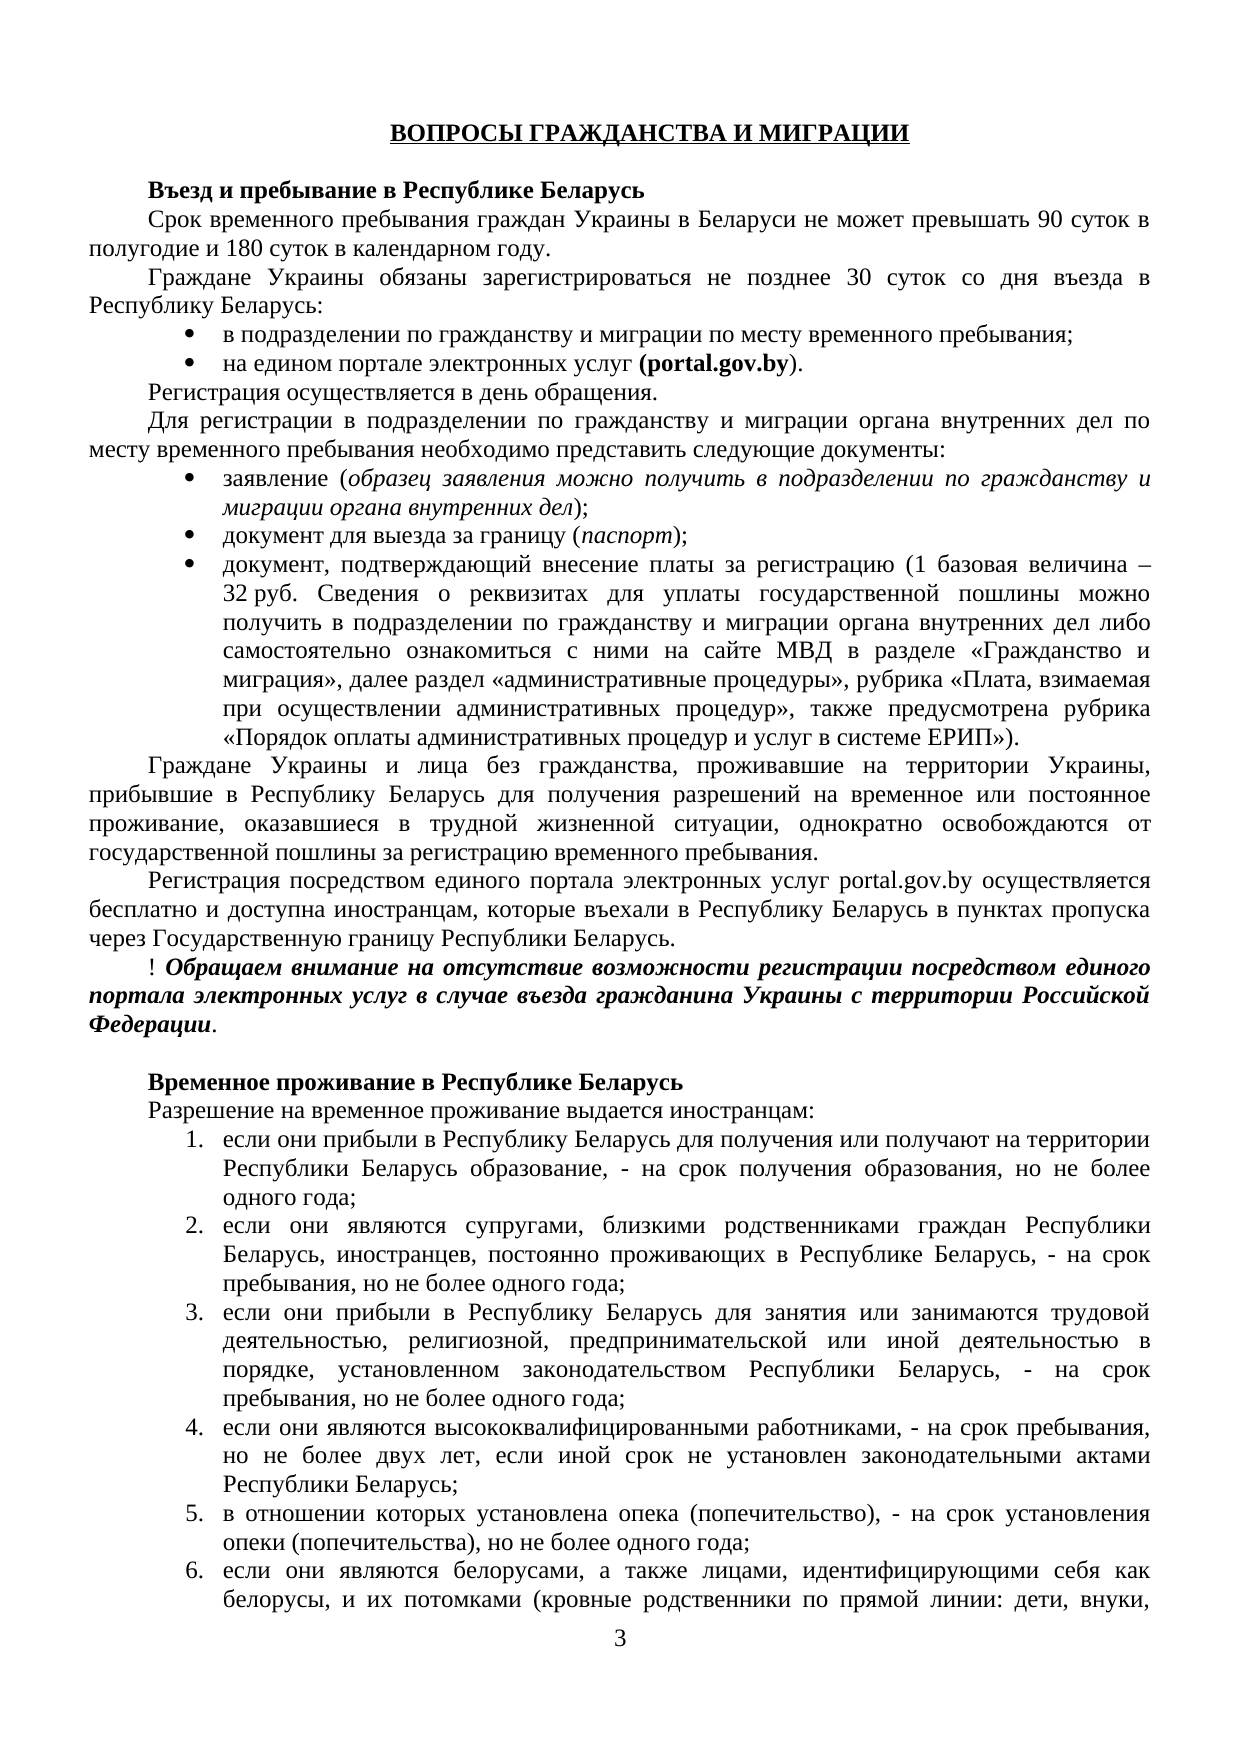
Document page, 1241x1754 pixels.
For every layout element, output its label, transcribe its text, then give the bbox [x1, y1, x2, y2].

list если они являются высококвалифицированными работниками, - на срок пребывания, но не более двух лет, если иной срок не установлен законодательными актами Республики Беларусь; [185, 1412, 1152, 1498]
list на едином портале электронных услуг (portal.gov.by). [185, 348, 1152, 377]
text Граждане Украины обязаны зарегистрироваться не позднее 30 суток со дня въезда в Республику Беларусь: [89, 262, 1152, 319]
text Регистрация посредством единого портала электронных услуг portal.gov.by осуществляется бесплатно и доступна иностранцам, которые въехали в Республику Беларусь в пунктах пропуска через Государственную границу Республики Беларусь. [89, 866, 1152, 952]
list если они прибыли в Республику Беларусь для занятия или занимаются трудовой деятельностью, религиозной, предпринимательской или иной деятельностью в порядке, установленном законодательством Республики Беларусь, - на срок пребывания, но не более одного года; [185, 1297, 1152, 1412]
text Для регистрации в подразделении по гражданству и миграции органа внутренних дел по месту временного пребывания необходимо представить следующие документы: [89, 406, 1152, 463]
text ВОПРОСЫ ГРАЖДАНСТВА И МИГРАЦИИ [89, 118, 1152, 147]
list если они прибыли в Республику Беларусь для получения или получают на территории Республики Беларусь образование, - на срок получения образования, но не более одного года; [185, 1124, 1152, 1211]
text Срок временного пребывания граждан Украины в Беларуси не может превышать 90 суток в полугодие и 180 суток в календарном году. [89, 204, 1152, 262]
text Временное проживание в Республике Беларусь [89, 1067, 1152, 1096]
list документ для выезда за границу (паспорт); [185, 521, 1152, 549]
list в подразделении по гражданству и миграции по месту временного пребывания; [185, 319, 1152, 348]
list заявление (образец заявления можно получить в подразделении по гражданству и миграции органа внутренних дел); [185, 463, 1152, 521]
list в отношении которых установлена опека (попечительство), - на срок установления опеки (попечительства), но не более одного года; [185, 1498, 1152, 1556]
list если они являются супругами, близкими родственниками граждан Республики Беларусь, иностранцев, постоянно проживающих в Республике Беларусь, - на срок пребывания, но не более одного года; [185, 1211, 1152, 1297]
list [185, 1556, 1152, 1613]
list документ, подтверждающий внесение платы за регистрацию (1 базовая величина – 32 руб. Cведения о реквизитах для уплаты государственной пошлины можно получить в подразделении по гражданству и миграции органа внутренних дел либо самостоятельно ознакомиться с ними на сайте МВД в разделе «Гражданство и миграция», далее раздел «административные процедуры», рубрика «Плата, взимаемая при осуществлении административных процедур», также предусмотрена рубрика «Порядок оплаты административных процедур и услуг в системе ЕРИП»). [185, 549, 1152, 751]
text Регистрация осуществляется в день обращения. [89, 377, 1152, 406]
text Въезд и пребывание в Республике Беларусь [89, 176, 1152, 204]
text Разрешение на временное проживание выдается иностранцам: [89, 1096, 1152, 1124]
text ! Обращаем внимание на отсутствие возможности регистрации посредством единого портала электронных услуг в случае въезда гражданина Украины с территории Российской Федерации. [89, 952, 1152, 1038]
text Граждане Украины и лица без гражданства, проживавшие на территории Украины, прибывшие в Республику Беларусь для получения разрешений на временное или постоянное проживание, оказавшиеся в трудной жизненной ситуации, однократно освобождаются от государственной пошлины за регистрацию временного пребывания. [89, 751, 1152, 866]
